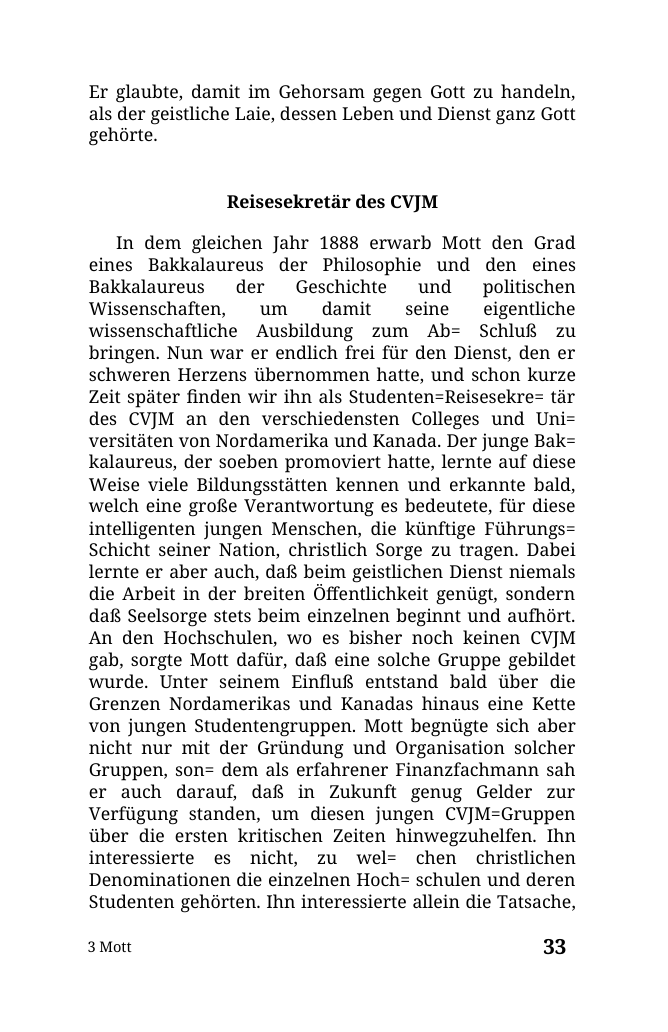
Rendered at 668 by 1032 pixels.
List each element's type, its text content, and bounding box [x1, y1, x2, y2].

text Er glaubte, damit im Gehorsam gegen Gott zu handeln, als der geistliche Laie, dessen Leben und Dienst ganz Gott gehörte. [89, 82, 576, 146]
text 3 Mott [87, 941, 132, 955]
text In dem gleichen Jahr 1888 erwarb Mott den Grad eines Bakkalaureus der Philosophie und den eines Bakkalaureus der Geschichte und politischen Wissenschaften, um damit seine eigentliche wissenschaftliche Ausbildung zum Ab= Schluß zu bringen. Nun war er endlich frei für den Dienst, den er schweren Herzens übernommen hatte, und schon kurze Zeit später finden wir ihn als Studenten=Reisesekre= tär des CVJM an den verschiedensten Colleges und Uni= versitäten von Nordamerika und Kanada. Der junge Bak= kalaureus, der soeben promoviert hatte, lernte auf diese Weise viele Bildungsstätten kennen und erkannte bald, welch eine große Verantwortung es bedeutete, für diese intelligenten jungen Menschen, die künftige Führungs= Schicht seiner Nation, christlich Sorge zu tragen. Dabei lernte er aber auch, daß beim geistlichen Dienst niemals die Arbeit in der breiten Öffentlichkeit genügt, sondern daß Seelsorge stets beim einzelnen beginnt und aufhört. An den Hochschulen, wo es bisher noch keinen CVJM gab, sorgte Mott dafür, daß eine solche Gruppe gebildet wurde. Unter seinem Einfluß entstand bald über die Grenzen Nordamerikas und Kanadas hinaus eine Kette von jungen Studentengruppen. Mott begnügte sich aber nicht nur mit der Gründung und Organisation solcher Gruppen, son= dem als erfahrener Finanzfachmann sah er auch darauf, daß in Zukunft genug Gelder zur Verfügung standen, um diesen jungen CVJM=Gruppen über die ersten kritischen Zeiten hinwegzuhelfen. Ihn interessierte es nicht, zu wel= chen christlichen Denominationen die einzelnen Hoch= schulen und deren Studenten gehörten. Ihn interessierte allein die Tatsache, daß Christus den Studenten bekannt [89, 232, 576, 914]
text 33 [543, 938, 567, 959]
subtitle Reisesekretär des CVJM [89, 194, 576, 212]
